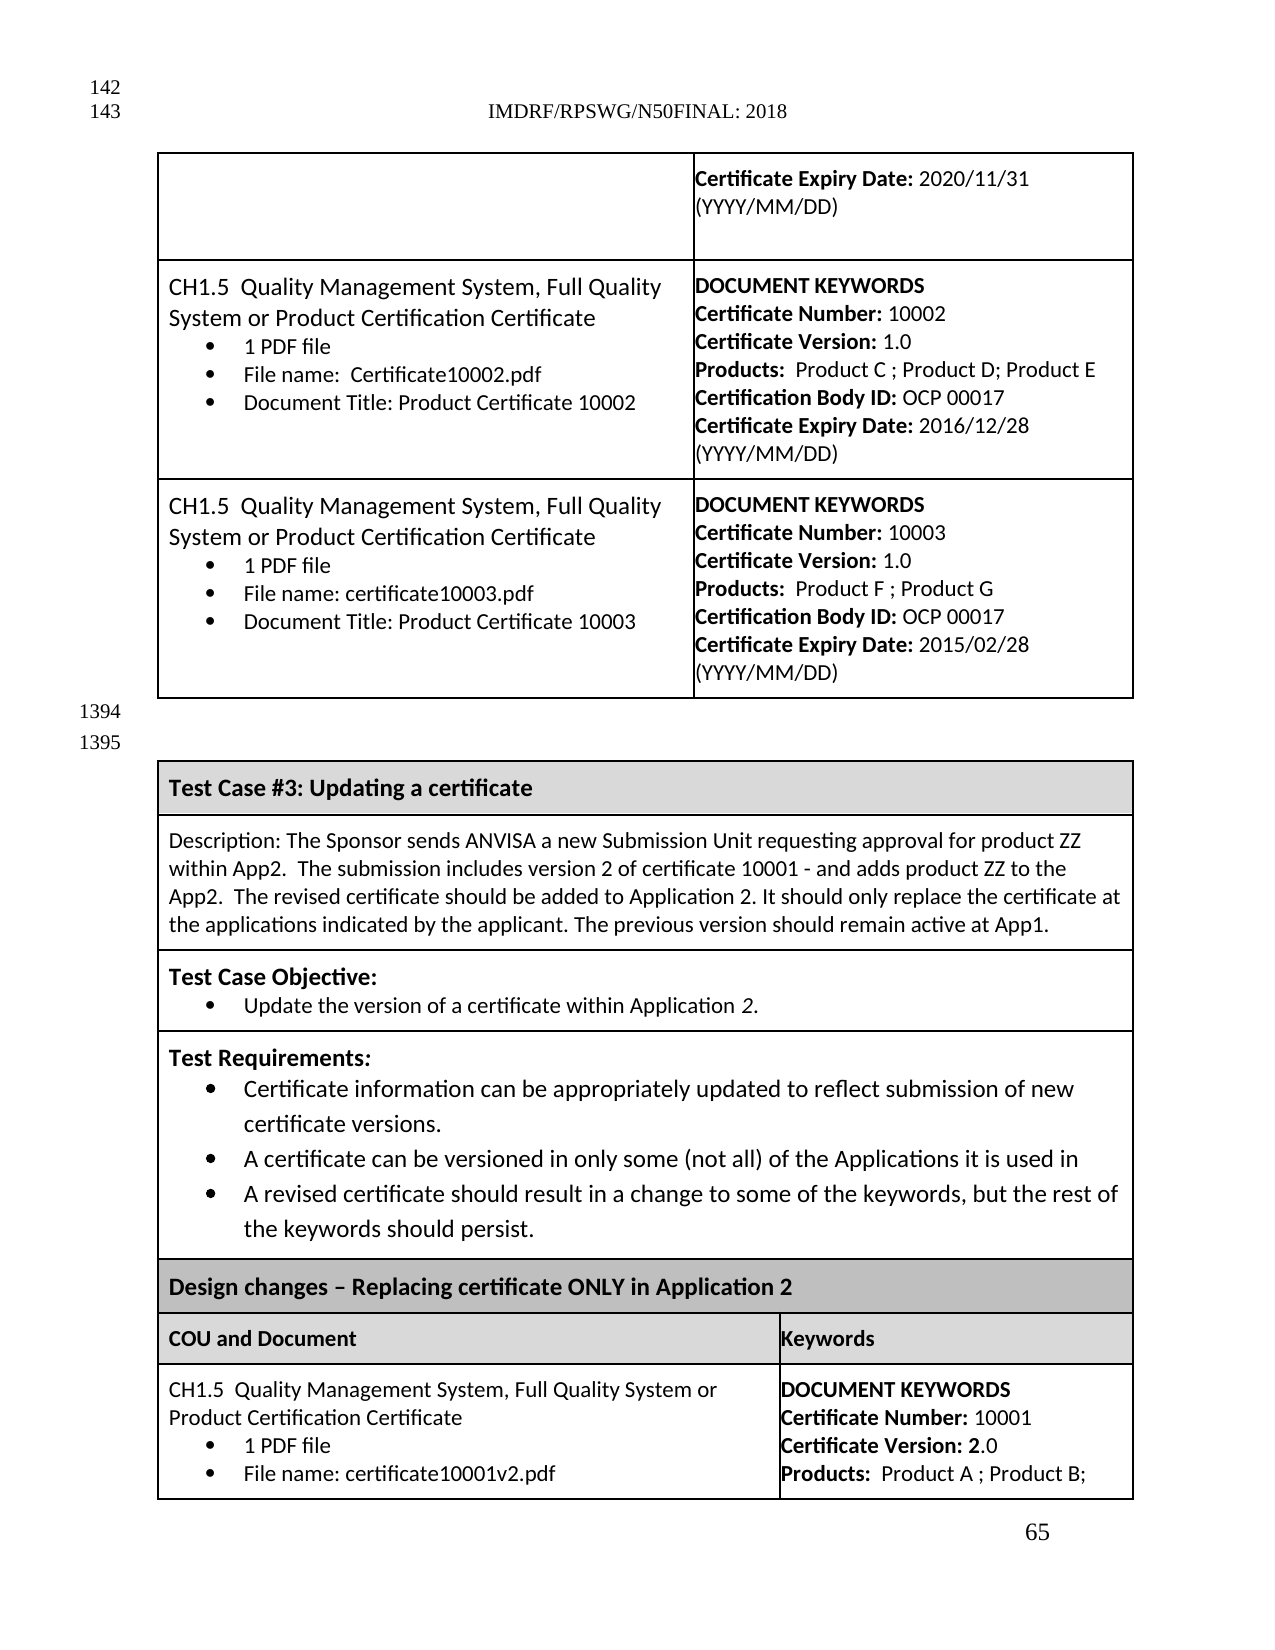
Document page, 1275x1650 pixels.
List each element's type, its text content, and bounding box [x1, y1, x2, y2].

table_cell CH1.5 Quality Management System, Full Quality System or Product Certification Certificate 1 PDF file File name: Certificate10002.pdf Document Title: Product Certificate 10002 [159, 261, 693, 478]
table_cell COU and Document [159, 1314, 779, 1363]
table_cell CH1.5 Quality Management System, Full Quality System or Product Certification Certificate 1 PDF file File name: certificate10003.pdf Document Title: Product Certificate 10003 [159, 480, 693, 697]
table_cell Description: The Sponsor sends ANVISA a new Submission Unit requesting approval for product ZZ within App2. The submission includes version 2 of certificate 10001 - and adds product ZZ to the App2. The revised certificate should be added to Application 2. It should only replace the certificate at the applications indicated by the applicant. The previous version should remain active at App1. [159, 816, 1132, 948]
table_cell Design changes – Replacing certificate ONLY in Application 2 [159, 1260, 1132, 1312]
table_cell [159, 154, 693, 259]
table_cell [159, 1365, 779, 1498]
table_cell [695, 154, 1132, 259]
table_cell DOCUMENT KEYWORDS Certificate Number: 10003 Certificate Version: 1.0 Products: Product F ; Product G Certification Body ID: OCP 00017 Certificate Expiry Date: 2015/02/28 (YYYY/MM/DD) [695, 480, 1132, 697]
table_cell Test Requirements: Certificate information can be appropriately updated to reflect submission of new certificate versions. A certificate can be versioned in only some (not all) of the Applications it is used in A revised certificate should result in a change to some of the keywords, but the rest of the keywords should persist. [159, 1032, 1132, 1258]
table_cell Keywords [781, 1314, 1132, 1363]
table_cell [781, 1365, 1132, 1498]
table_cell Test Case Objective: Update the version of a certificate within Application 2. [159, 951, 1132, 1030]
table_cell DOCUMENT KEYWORDS Certificate Number: 10002 Certificate Version: 1.0 Products: Product C ; Product D; Product E Certification Body ID: OCP 00017 Certificate Expiry Date: 2016/12/28 (YYYY/MM/DD) [695, 261, 1132, 478]
table_header Test Case #3: Updating a certificate [159, 762, 1132, 813]
